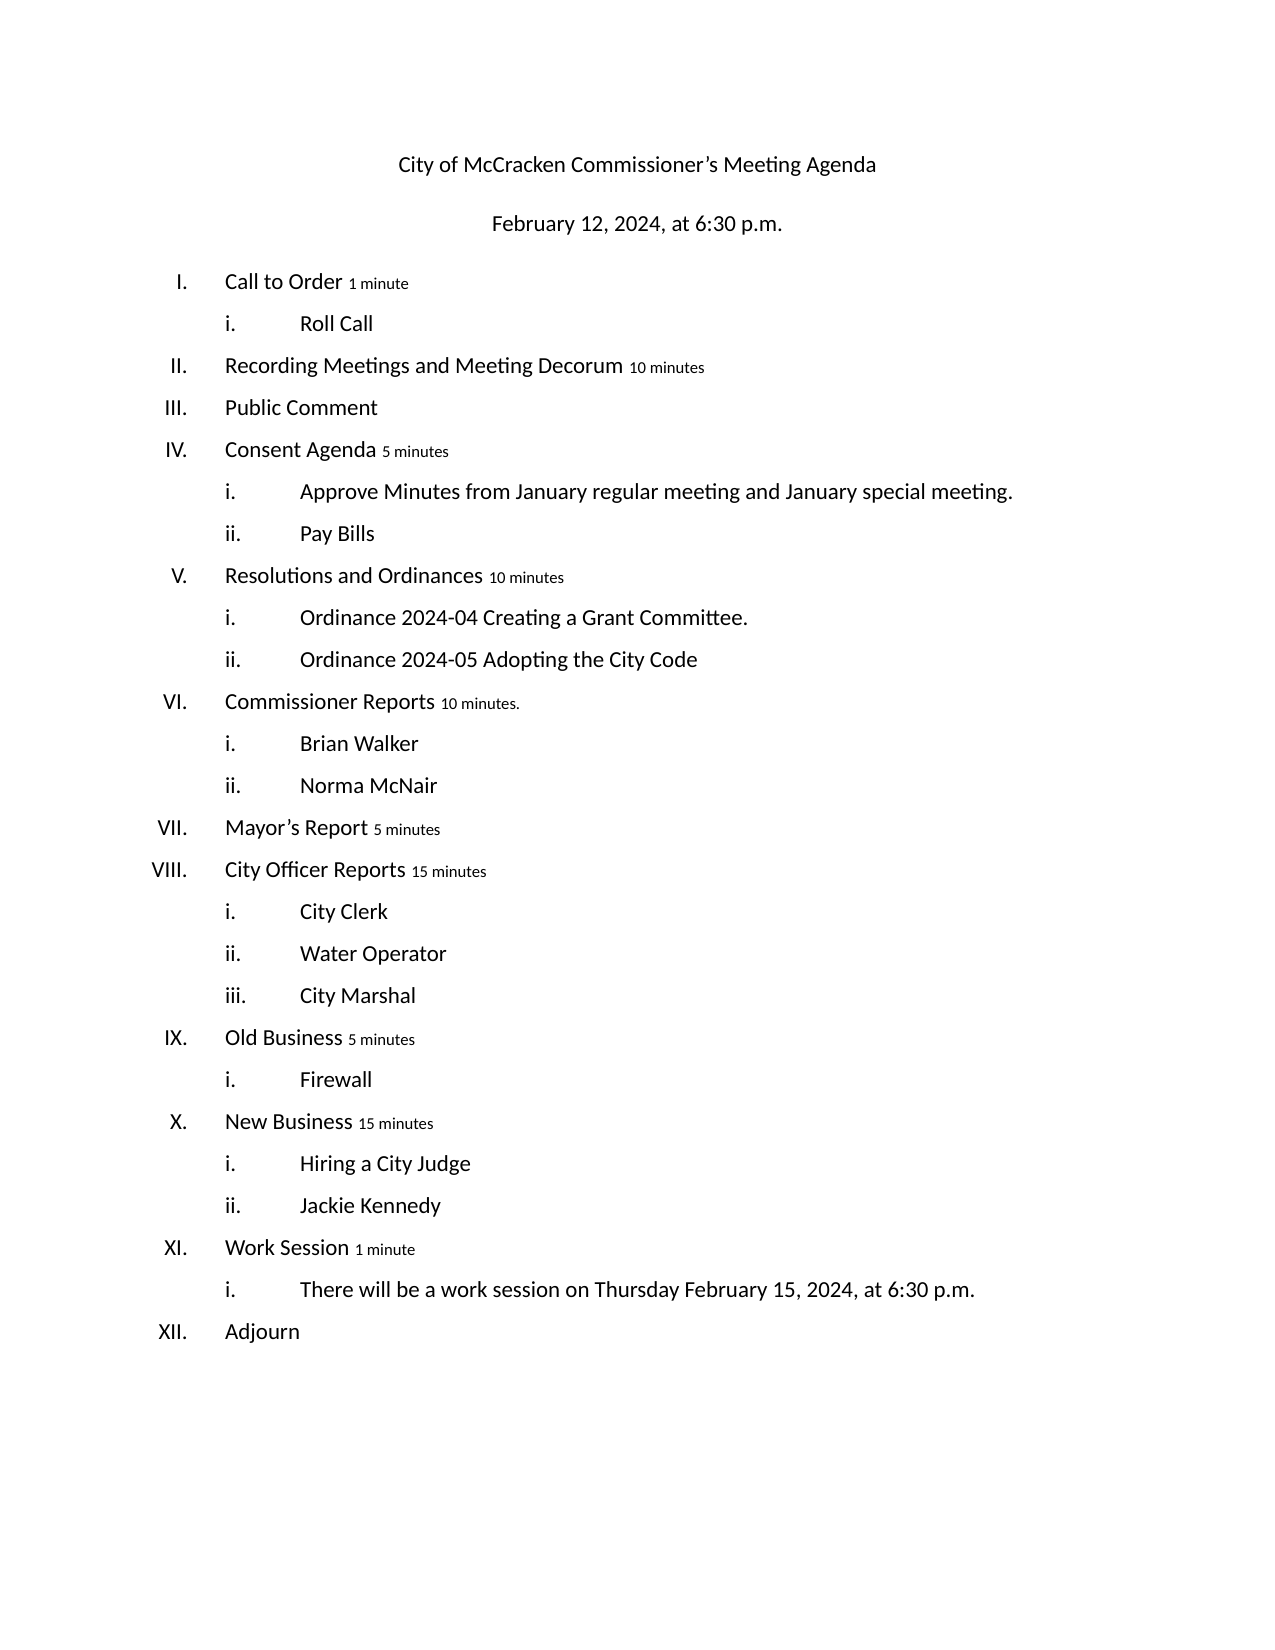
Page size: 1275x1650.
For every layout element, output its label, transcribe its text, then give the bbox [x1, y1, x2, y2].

list City Marshal [225, 981, 1125, 1009]
list Approve Minutes from January regular meeting and January special meeting. [225, 477, 1125, 505]
list Public Comment [187, 393, 1125, 421]
text February 12, 2024, at 6:30 p.m. [150, 209, 1125, 237]
list Hiring a City Judge [225, 1149, 1125, 1177]
list Recording Meetings and Meeting Decorum 10 minutes [187, 351, 1125, 379]
list Brian Walker [225, 729, 1125, 757]
list Consent Agenda 5 minutes [187, 435, 1125, 463]
list Norma McNair [225, 771, 1125, 799]
text City of McCracken Commissioner’s Meeting Agenda [150, 150, 1125, 178]
list Resolutions and Ordinances 10 minutes [187, 561, 1125, 589]
list Adjourn [187, 1317, 1125, 1345]
list Water Operator [225, 939, 1125, 967]
list Old Business 5 minutes [187, 1023, 1125, 1051]
list Jackie Kennedy [225, 1191, 1125, 1219]
list Call to Order 1 minute [187, 267, 1125, 295]
list City Officer Reports 15 minutes [187, 855, 1125, 883]
list New Business 15 minutes [187, 1107, 1125, 1135]
list Commissioner Reports 10 minutes. [187, 687, 1125, 715]
list Ordinance 2024-04 Creating a Grant Committee. [225, 603, 1125, 631]
list Roll Call [225, 309, 1125, 337]
list Mayor’s Report 5 minutes [187, 813, 1125, 841]
list Work Session 1 minute [187, 1233, 1125, 1261]
list Pay Bills [225, 519, 1125, 547]
list Ordinance 2024-05 Adopting the City Code [225, 645, 1125, 673]
list There will be a work session on Thursday February 15, 2024, at 6:30 p.m. [225, 1275, 1125, 1303]
list Firewall [225, 1065, 1125, 1093]
list City Clerk [225, 897, 1125, 925]
